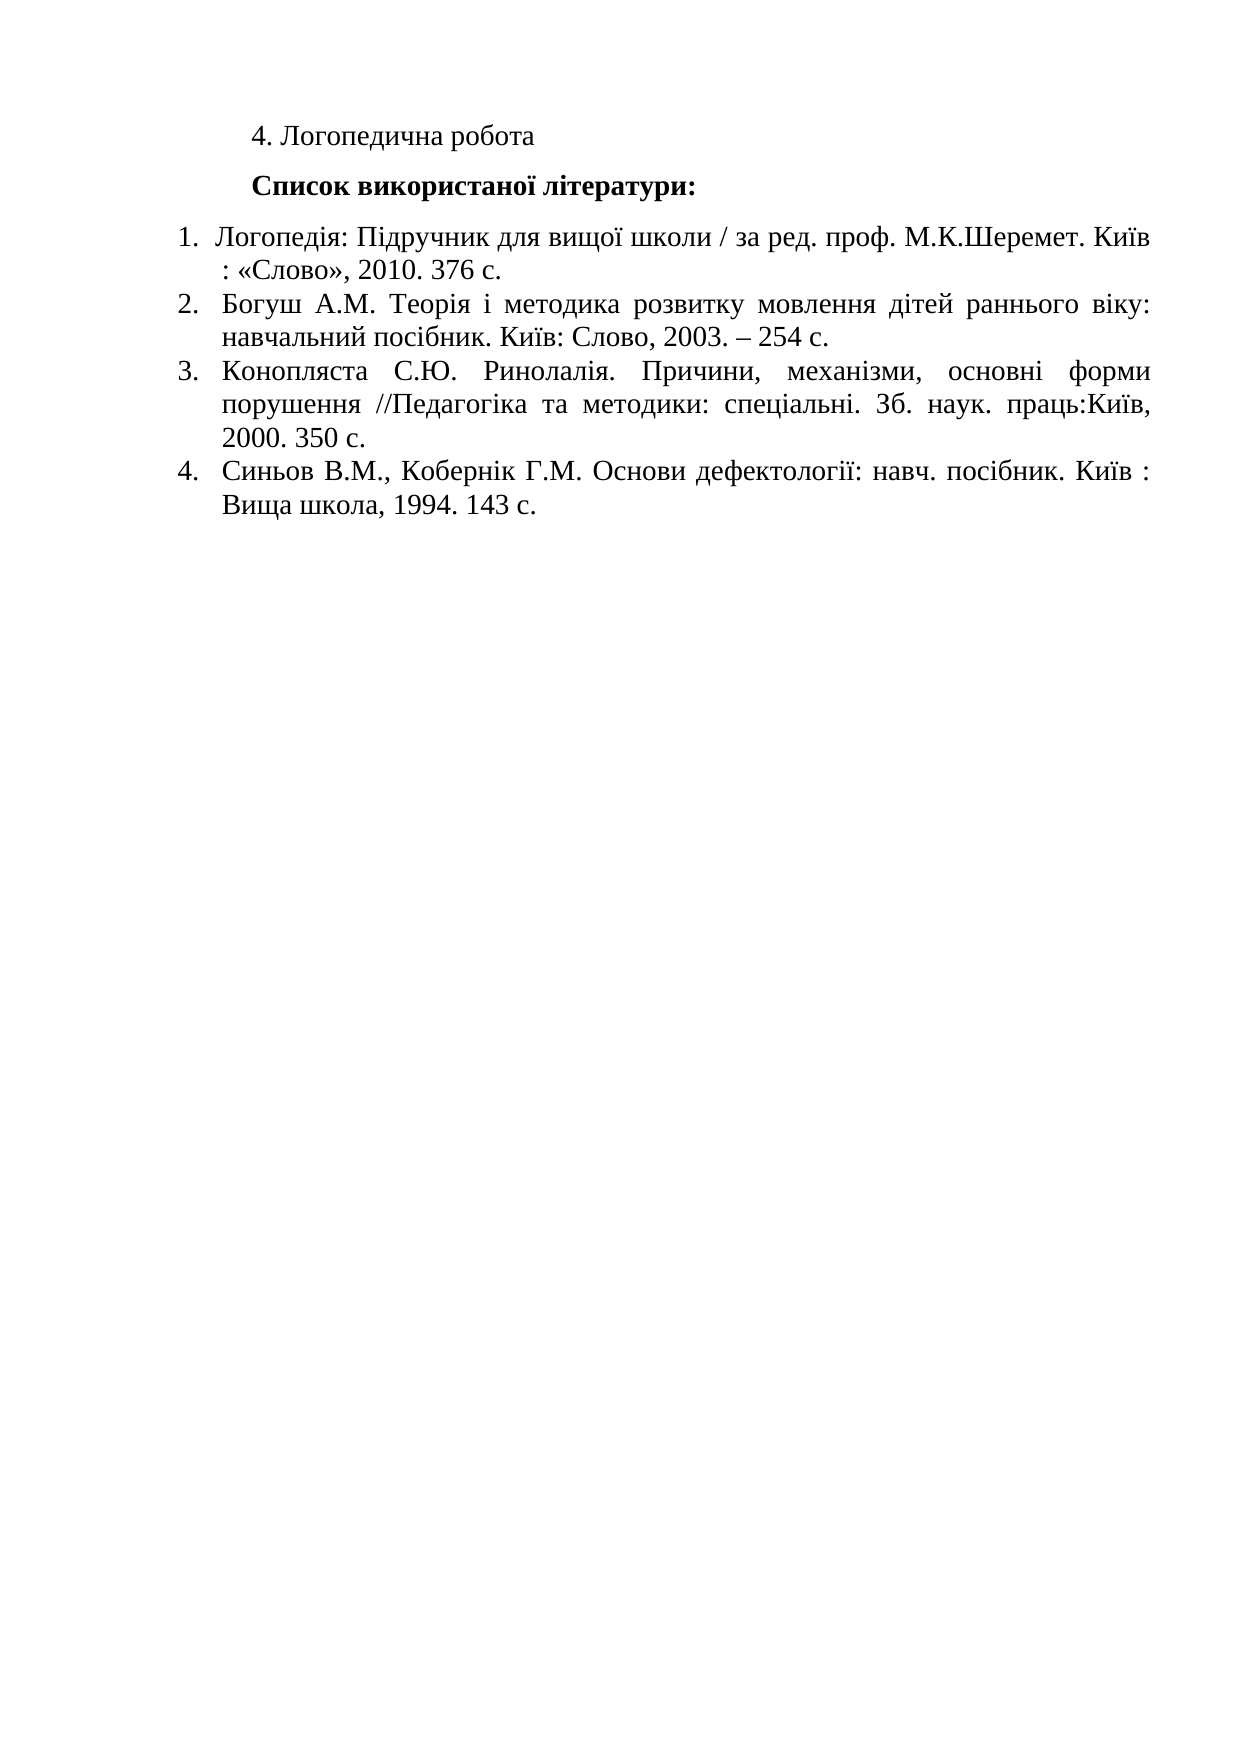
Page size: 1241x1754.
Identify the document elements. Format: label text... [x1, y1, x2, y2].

list Конопляста С.Ю. Ринолалія. Причини, механізми, основні форми порушення //Педагогіка та методики: спеціальні. Зб. наук. праць:Київ, 2000. 350 с. [177, 353, 1152, 453]
list Логопедія: Підручник для вищої школи / за ред. проф. М.К.Шеремет. Київ : «Слово», 2010. 376 с. [177, 219, 1152, 286]
list Синьов В.М., Кобернік Г.М. Основи дефектології: навч. посібник. Київ : Вища школа, 1994. 143 с. [177, 453, 1152, 521]
text Список використаної літератури: [177, 168, 1152, 202]
list Богуш А.М. Теорія і методика розвитку мовлення дітей раннього віку: навчальний посібник. Київ: Слово, 2003. – 254 с. [177, 286, 1152, 353]
text 4. Логопедична робота [177, 118, 1152, 152]
